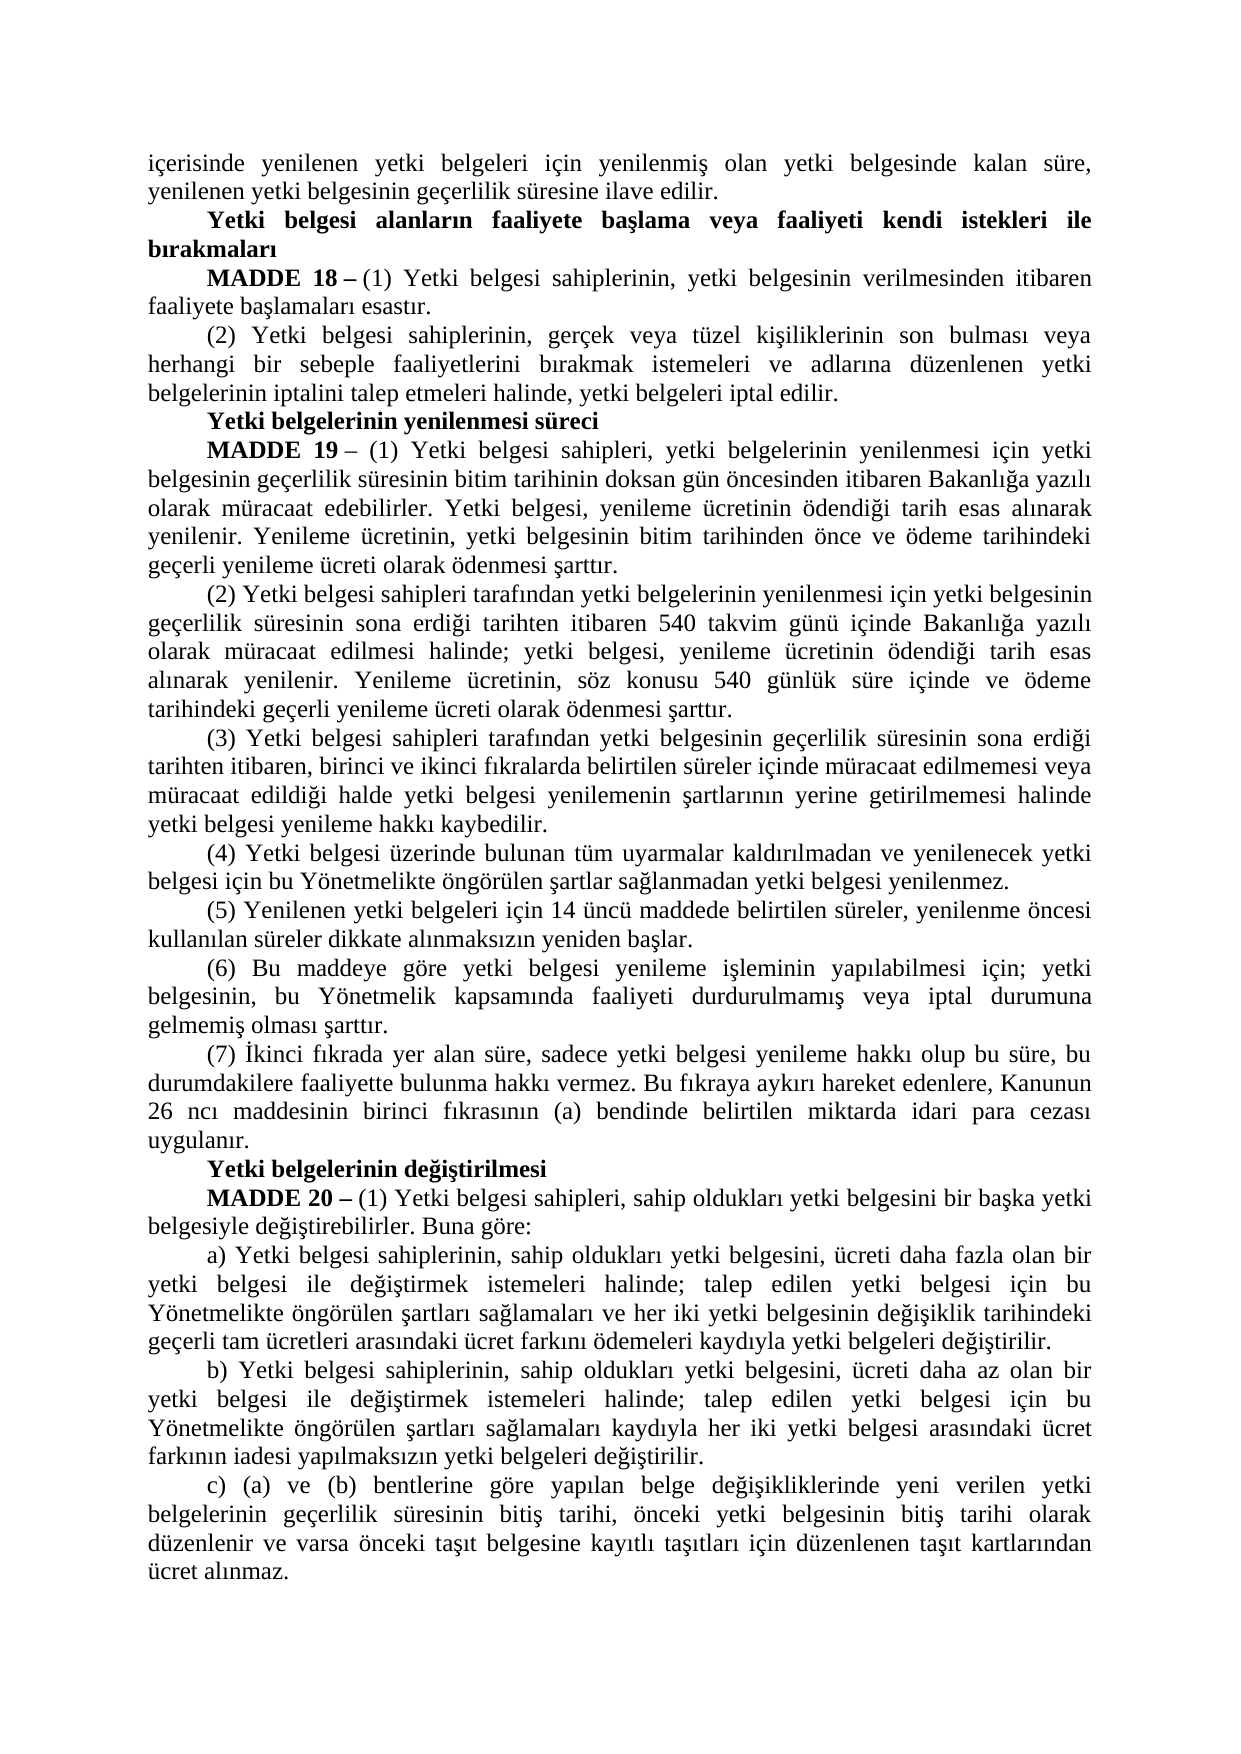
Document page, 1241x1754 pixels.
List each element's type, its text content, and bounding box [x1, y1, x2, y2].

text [148, 148, 1093, 205]
text MADDE 20 – (1) Yetki belgesi sahipleri, sahip oldukları yetki belgesini bir başka yetki belgesiyle değiştirebilirler. Buna göre: [148, 1183, 1093, 1240]
text (6) Bu maddeye göre yetki belgesi yenileme işleminin yapılabilmesi için; yetki belgesinin, bu Yönetmelik kapsamında faaliyeti durdurulmamış veya iptal durumuna gelmemiş olması şarttır. [148, 953, 1093, 1039]
text Yetki belgelerinin yenilenmesi süreci [148, 406, 1093, 435]
text a) Yetki belgesi sahiplerinin, sahip oldukları yetki belgesini, ücreti daha fazla olan bir yetki belgesi ile değiştirmek istemeleri halinde; talep edilen yetki belgesi için bu Yönetmelikte öngörülen şartları sağlamaları ve her iki yetki belgesinin değişiklik tarihindeki geçerli tam ücretleri arasındaki ücret farkını ödemeleri kaydıyla yetki belgeleri değiştirilir. [148, 1240, 1093, 1355]
text (3) Yetki belgesi sahipleri tarafından yetki belgesinin geçerlilik süresinin sona erdiği tarihten itibaren, birinci ve ikinci fıkralarda belirtilen süreler içinde müracaat edilmemesi veya müracaat edildiği halde yetki belgesi yenilemenin şartlarının yerine getirilmemesi halinde yetki belgesi yenileme hakkı kaybedilir. [148, 723, 1093, 838]
text (4) Yetki belgesi üzerinde bulunan tüm uyarmalar kaldırılmadan ve yenilenecek yetki belgesi için bu Yönetmelikte öngörülen şartlar sağlanmadan yetki belgesi yenilenmez. [148, 838, 1093, 895]
text (2) Yetki belgesi sahipleri tarafından yetki belgelerinin yenilenmesi için yetki belgesinin geçerlilik süresinin sona erdiği tarihten itibaren 540 takvim günü içinde Bakanlığa yazılı olarak müracaat edilmesi halinde; yetki belgesi, yenileme ücretinin ödendiği tarih esas alınarak yenilenir. Yenileme ücretinin, söz konusu 540 günlük süre içinde ve ödeme tarihindeki geçerli yenileme ücreti olarak ödenmesi şarttır. [148, 579, 1093, 723]
text Yetki belgelerinin değiştirilmesi [148, 1154, 1093, 1183]
text (2) Yetki belgesi sahiplerinin, gerçek veya tüzel kişiliklerinin son bulması veya herhangi bir sebeple faaliyetlerini bırakmak istemeleri ve adlarına düzenlenen yetki belgelerinin iptalini talep etmeleri halinde, yetki belgeleri iptal edilir. [148, 320, 1093, 406]
text MADDE 19 – (1) Yetki belgesi sahipleri, yetki belgelerinin yenilenmesi için yetki belgesinin geçerlilik süresinin bitim tarihinin doksan gün öncesinden itibaren Bakanlığa yazılı olarak müracaat edebilirler. Yetki belgesi, yenileme ücretinin ödendiği tarih esas alınarak yenilenir. Yenileme ücretinin, yetki belgesinin bitim tarihinden önce ve ödeme tarihindeki geçerli yenileme ücreti olarak ödenmesi şarttır. [148, 435, 1093, 579]
text (5) Yenilenen yetki belgeleri için 14 üncü maddede belirtilen süreler, yenilenme öncesi kullanılan süreler dikkate alınmaksızın yeniden başlar. [148, 895, 1093, 953]
text b) Yetki belgesi sahiplerinin, sahip oldukları yetki belgesini, ücreti daha az olan bir yetki belgesi ile değiştirmek istemeleri halinde; talep edilen yetki belgesi için bu Yönetmelikte öngörülen şartları sağlamaları kaydıyla her iki yetki belgesi arasındaki ücret farkının iadesi yapılmaksızın yetki belgeleri değiştirilir. [148, 1355, 1093, 1470]
text Yetki belgesi alanların faaliyete başlama veya faaliyeti kendi istekleri ile bırakmaları [148, 205, 1093, 263]
text (7) İkinci fıkrada yer alan süre, sadece yetki belgesi yenileme hakkı olup bu süre, bu durumdakilere faaliyette bulunma hakkı vermez. Bu fıkraya aykırı hareket edenlere, Kanunun 26 ncı maddesinin birinci fıkrasının (a) bendinde belirtilen miktarda idari para cezası uygulanır. [148, 1039, 1093, 1154]
text c) (a) ve (b) bentlerine göre yapılan belge değişikliklerinde yeni verilen yetki belgelerinin geçerlilik süresinin bitiş tarihi, önceki yetki belgesinin bitiş tarihi olarak düzenlenir ve varsa önceki taşıt belgesine kayıtlı taşıtları için düzenlenen taşıt kartlarından ücret alınmaz. [148, 1470, 1093, 1585]
text MADDE 18 – (1) Yetki belgesi sahiplerinin, yetki belgesinin verilmesinden itibaren faaliyete başlamaları esastır. [148, 263, 1093, 320]
